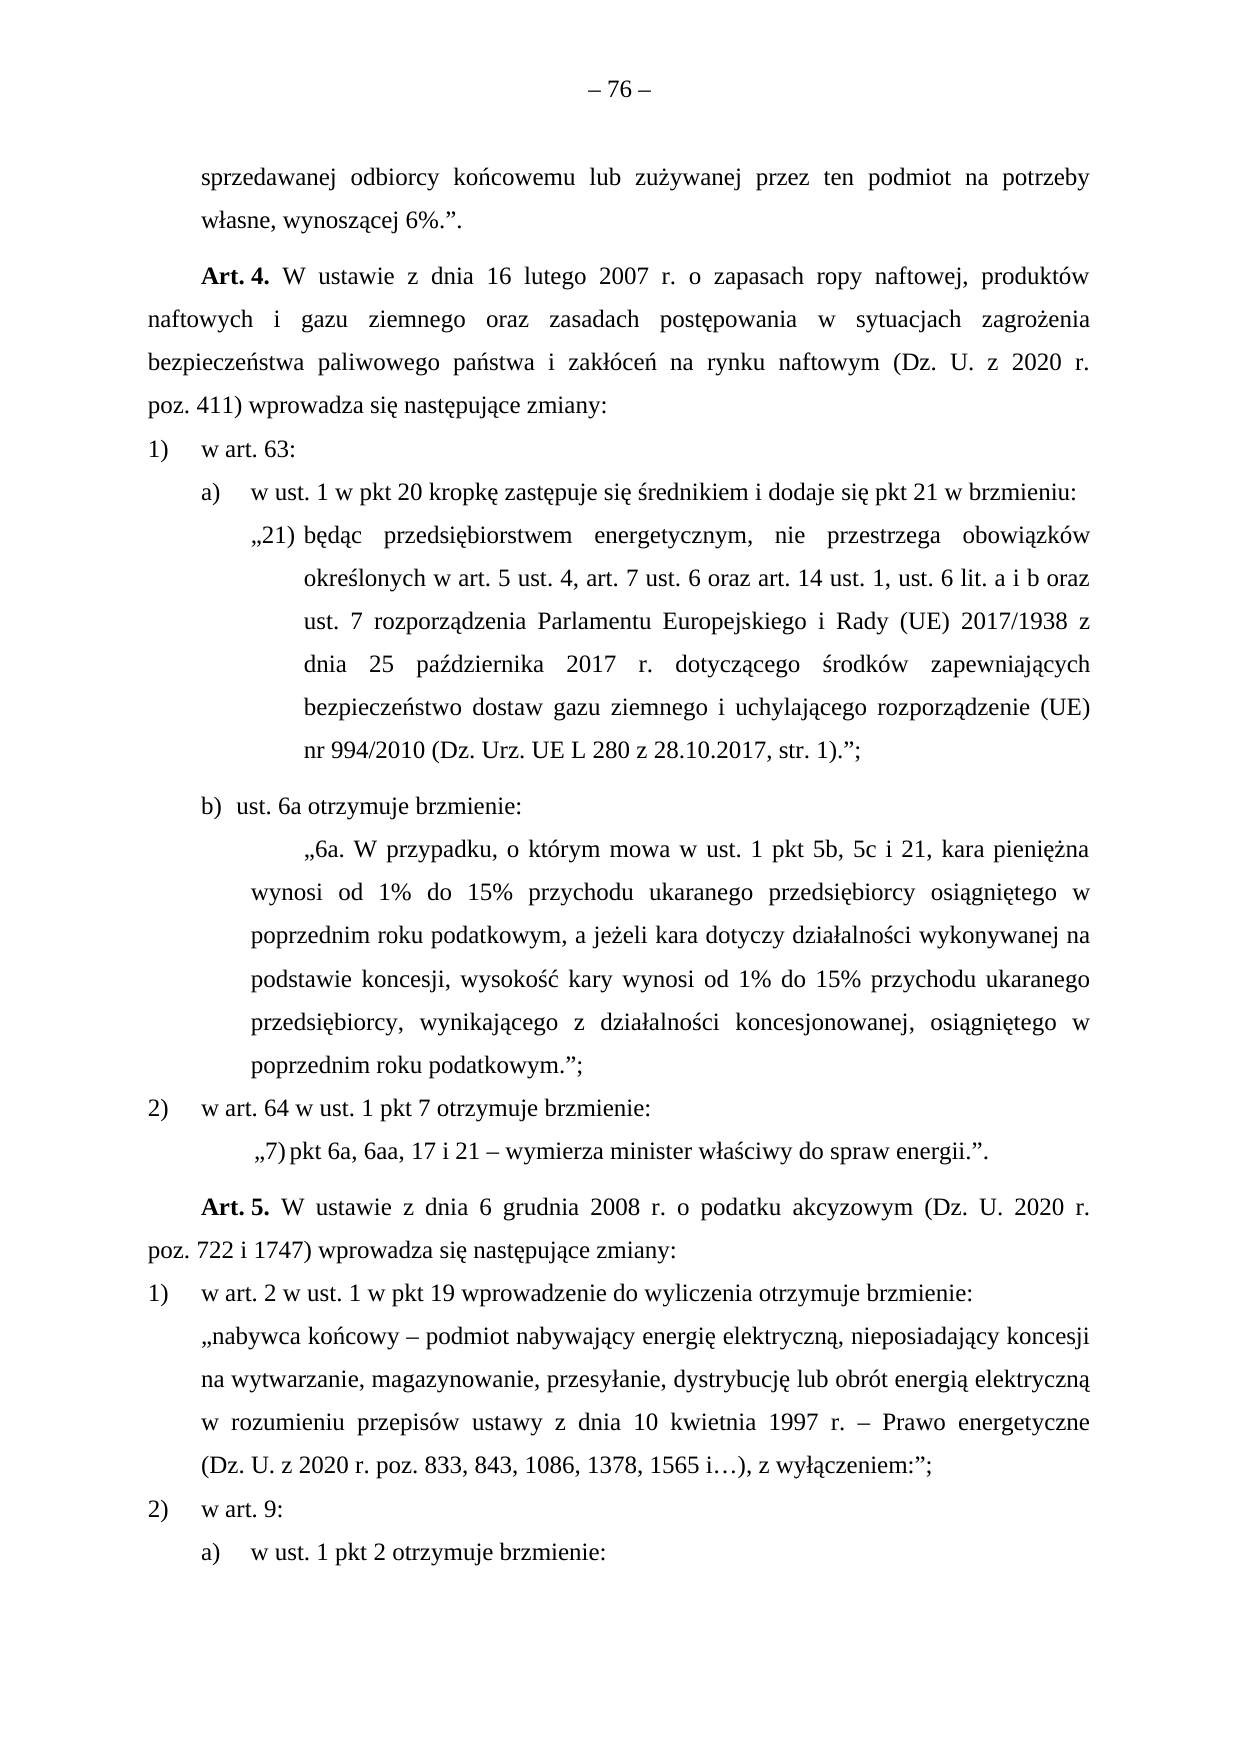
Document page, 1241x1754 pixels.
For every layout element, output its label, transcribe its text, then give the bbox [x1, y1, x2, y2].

text a) w ust. 1 pkt 2 otrzymuje brzmienie: [201, 1537, 1091, 1566]
text 2) w art. 9: [148, 1494, 1091, 1522]
text „21) będąc przedsiębiorstwem energetycznym, nie przestrzega obowiązków określonych w art. 5 ust. 4, art. 7 ust. 6 oraz art. 14 ust. 1, ust. 6 lit. a i b oraz ust. 7 rozporządzenia Parlamentu Europejskiego i Rady (UE) 2017/1938 z dnia 25 października 2017 r. dotyczącego środków zapewniających bezpieczeństwo dostaw gazu ziemnego i uchylającego rozporządzenie (UE) nr 994/2010 (Dz. Urz. UE L 280 z 28.10.2017, str. 1).”; [251, 520, 1091, 764]
text a) w ust. 1 w pkt 20 kropkę zastępuje się średnikiem i dodaje się pkt 21 w brzmieniu: [201, 477, 1091, 506]
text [201, 162, 1091, 234]
text „7) pkt 6a, 6aa, 17 i 21 – wymierza minister właściwy do spraw energii.”. [254, 1136, 1091, 1165]
text b) ust. 6a otrzymuje brzmienie: [148, 791, 1091, 820]
text „6a. W przypadku, o którym mowa w ust. 1 pkt 5b, 5c i 21, kara pieniężna wynosi od 1% do 15% przychodu ukaranego przedsiębiorcy osiągniętego w poprzednim roku podatkowym, a jeżeli kara dotyczy działalności wykonywanej na podstawie koncesji, wysokość kary wynosi od 1% do 15% przychodu ukaranego przedsiębiorcy, wynikającego z działalności koncesjonowanej, osiągniętego w poprzednim roku podatkowym.”; [251, 834, 1091, 1079]
text 1) w art. 2 w ust. 1 w pkt 19 wprowadzenie do wyliczenia otrzymuje brzmienie: [148, 1278, 1091, 1307]
text „nabywca końcowy – podmiot nabywający energię elektryczną, nieposiadający koncesji na wytwarzanie, magazynowanie, przesyłanie, dystrybucję lub obrót energią elektryczną w rozumieniu przepisów ustawy z dnia 10 kwietnia 1997 r. – Prawo energetyczne (Dz. U. z 2020 r. poz. 833, 843, 1086, 1378, 1565 i…), z wyłączeniem:”; [201, 1321, 1091, 1479]
text 1) w art. 63: [148, 434, 1091, 462]
text 2) w art. 64 w ust. 1 pkt 7 otrzymuje brzmienie: [148, 1093, 1091, 1122]
text Art. 4. W ustawie z dnia 16 lutego 2007 r. o zapasach ropy naftowej, produktów naftowych i gazu ziemnego oraz zasadach postępowania w sytuacjach zagrożenia bezpieczeństwa paliwowego państwa i zakłóceń na rynku naftowym (Dz. U. z 2020 r. poz. 411) wprowadza się następujące zmiany: [148, 261, 1091, 419]
text Art. 5. W ustawie z dnia 6 grudnia 2008 r. o podatku akcyzowym (Dz. U. 2020 r. poz. 722 i 1747) wprowadza się następujące zmiany: [148, 1192, 1091, 1264]
